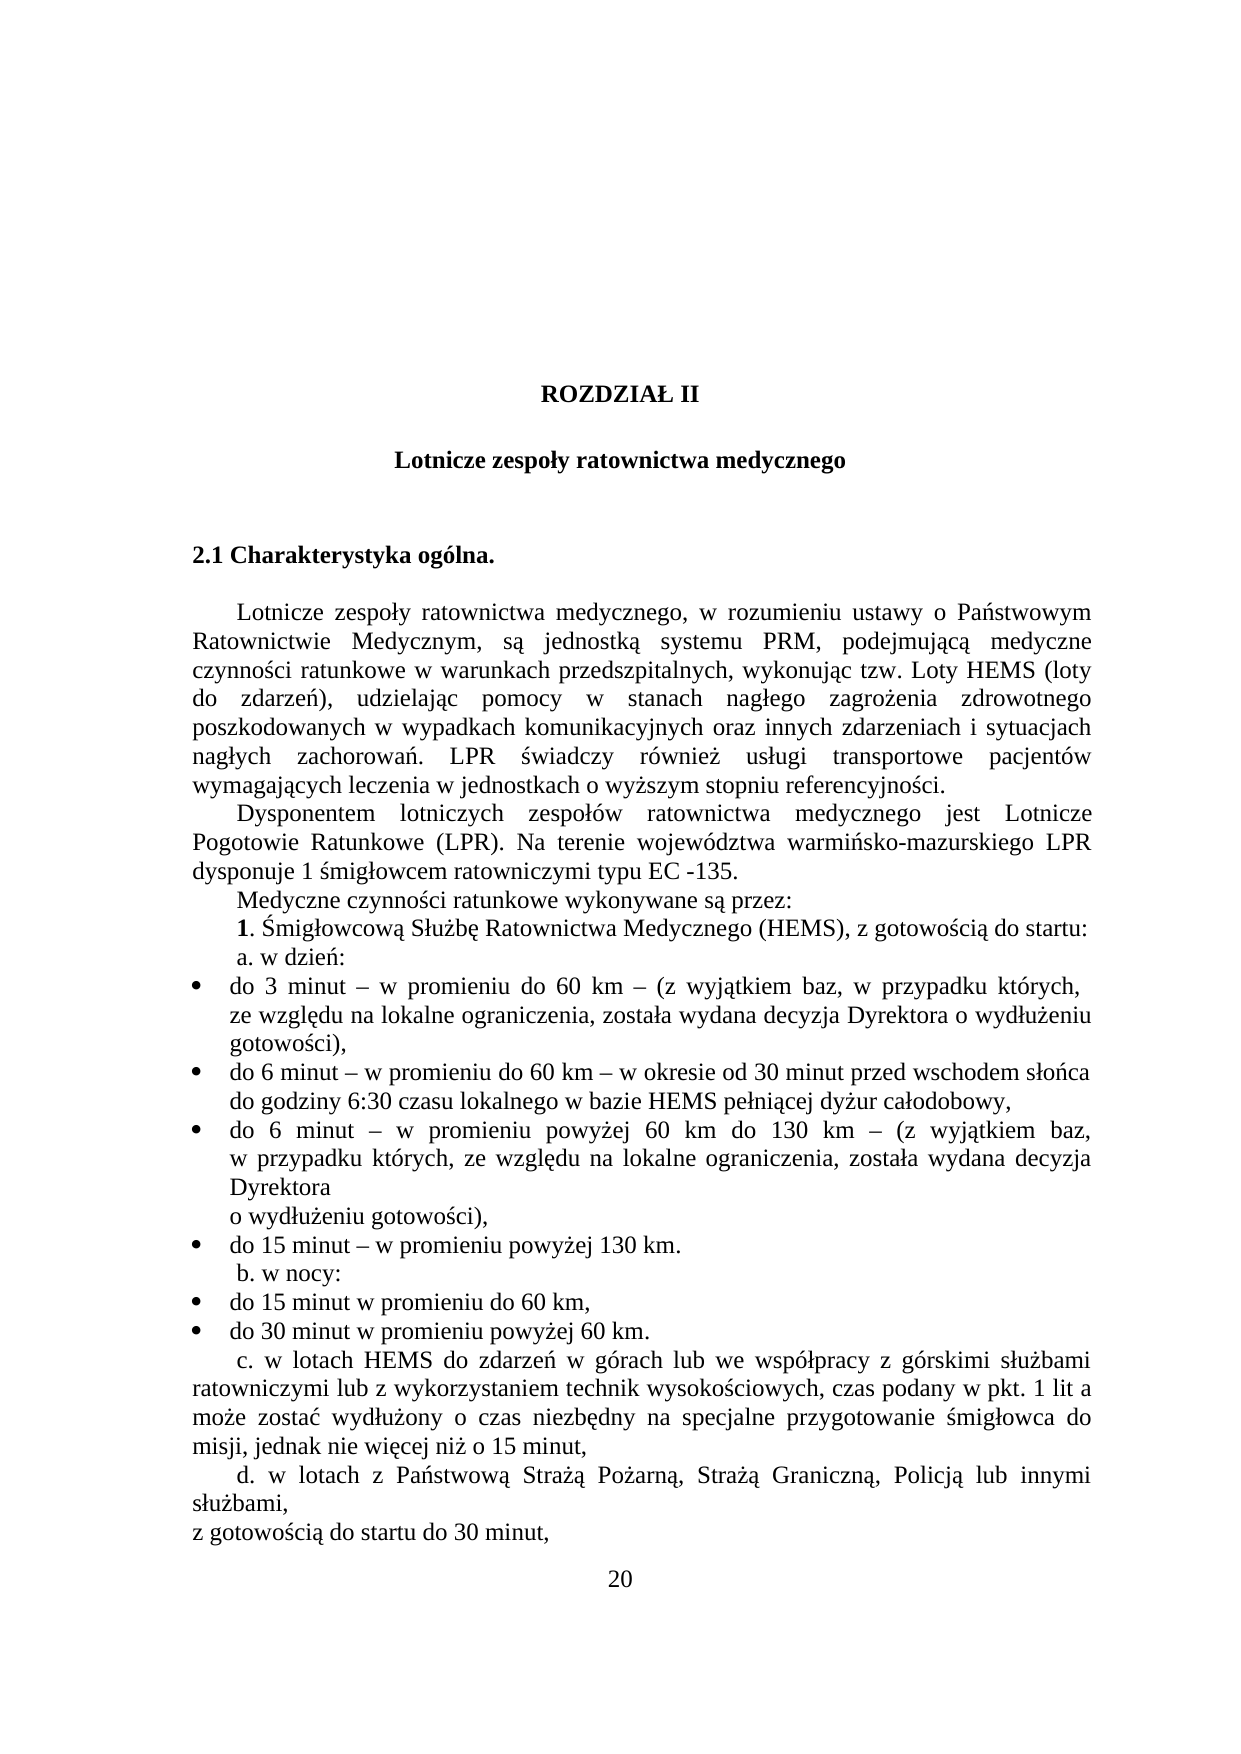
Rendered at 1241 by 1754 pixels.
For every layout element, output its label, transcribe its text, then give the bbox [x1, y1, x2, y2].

list do 30 minut w promieniu powyżej 60 km. [192, 1316, 1092, 1345]
text 2.1 Charakterystyka ogólna. [148, 540, 1092, 568]
text Lotnicze zespoły ratownictwa medycznego, w rozumieniu ustawy o Państwowym Ratownictwie Medycznym, są jednostką systemu PRM, podejmującą medyczne czynności ratunkowe w warunkach przedszpitalnych, wykonując tzw. Loty HEMS (loty do zdarzeń), udzielając pomocy w stanach nagłego zagrożenia zdrowotnego poszkodowanych w wypadkach komunikacyjnych oraz innych zdarzeniach i sytuacjach nagłych zachorowań. LPR świadczy również usługi transportowe pacjentów wymagających leczenia w jednostkach o wyższym stopniu referencyjności. [192, 597, 1092, 798]
text c. w lotach HEMS do zdarzeń w górach lub we współpracy z górskimi służbami ratowniczymi lub z wykorzystaniem technik wysokościowych, czas podany w pkt. 1 lit a może zostać wydłużony o czas niezbędny na specjalne przygotowanie śmigłowca do misji, jednak nie więcej niż o 15 minut, [192, 1345, 1092, 1460]
list do 15 minut – w promieniu powyżej 130 km. [192, 1230, 1092, 1258]
text Lotnicze zespoły ratownictwa medycznego [148, 445, 1092, 474]
text Medyczne czynności ratunkowe wykonywane są przez: [192, 885, 1092, 913]
text Dysponentem lotniczych zespołów ratownictwa medycznego jest Lotnicze Pogotowie Ratunkowe (LPR). Na terenie województwa warmińsko-mazurskiego LPR dysponuje 1 śmigłowcem ratowniczymi typu EC -135. [192, 798, 1092, 885]
list do 3 minut – w promieniu do 60 km – (z wyjątkiem baz, w przypadku których, ze względu na lokalne ograniczenia, została wydana decyzja Dyrektora o wydłużeniu gotowości), [192, 971, 1092, 1057]
text 1. Śmigłowcową Służbę Ratownictwa Medycznego (HEMS), z gotowością do startu: [192, 913, 1092, 942]
list do 15 minut w promieniu do 60 km, [192, 1287, 1092, 1316]
text a. w dzień: [192, 942, 1092, 971]
text ROZDZIAŁ II [148, 379, 1092, 408]
text b. w nocy: [192, 1258, 1092, 1287]
list do 6 minut – w promieniu do 60 km – w okresie od 30 minut przed wschodem słońca do godziny 6:30 czasu lokalnego w bazie HEMS pełniącej dyżur całodobowy, [192, 1057, 1092, 1115]
text d. w lotach z Państwową Strażą Pożarną, Strażą Graniczną, Policją lub innymi służbami, z gotowością do startu do 30 minut, [192, 1460, 1092, 1546]
list do 6 minut – w promieniu powyżej 60 km do 130 km – (z wyjątkiem baz, w przypadku których, ze względu na lokalne ograniczenia, została wydana decyzja Dyrektora o wydłużeniu gotowości), [192, 1115, 1092, 1230]
